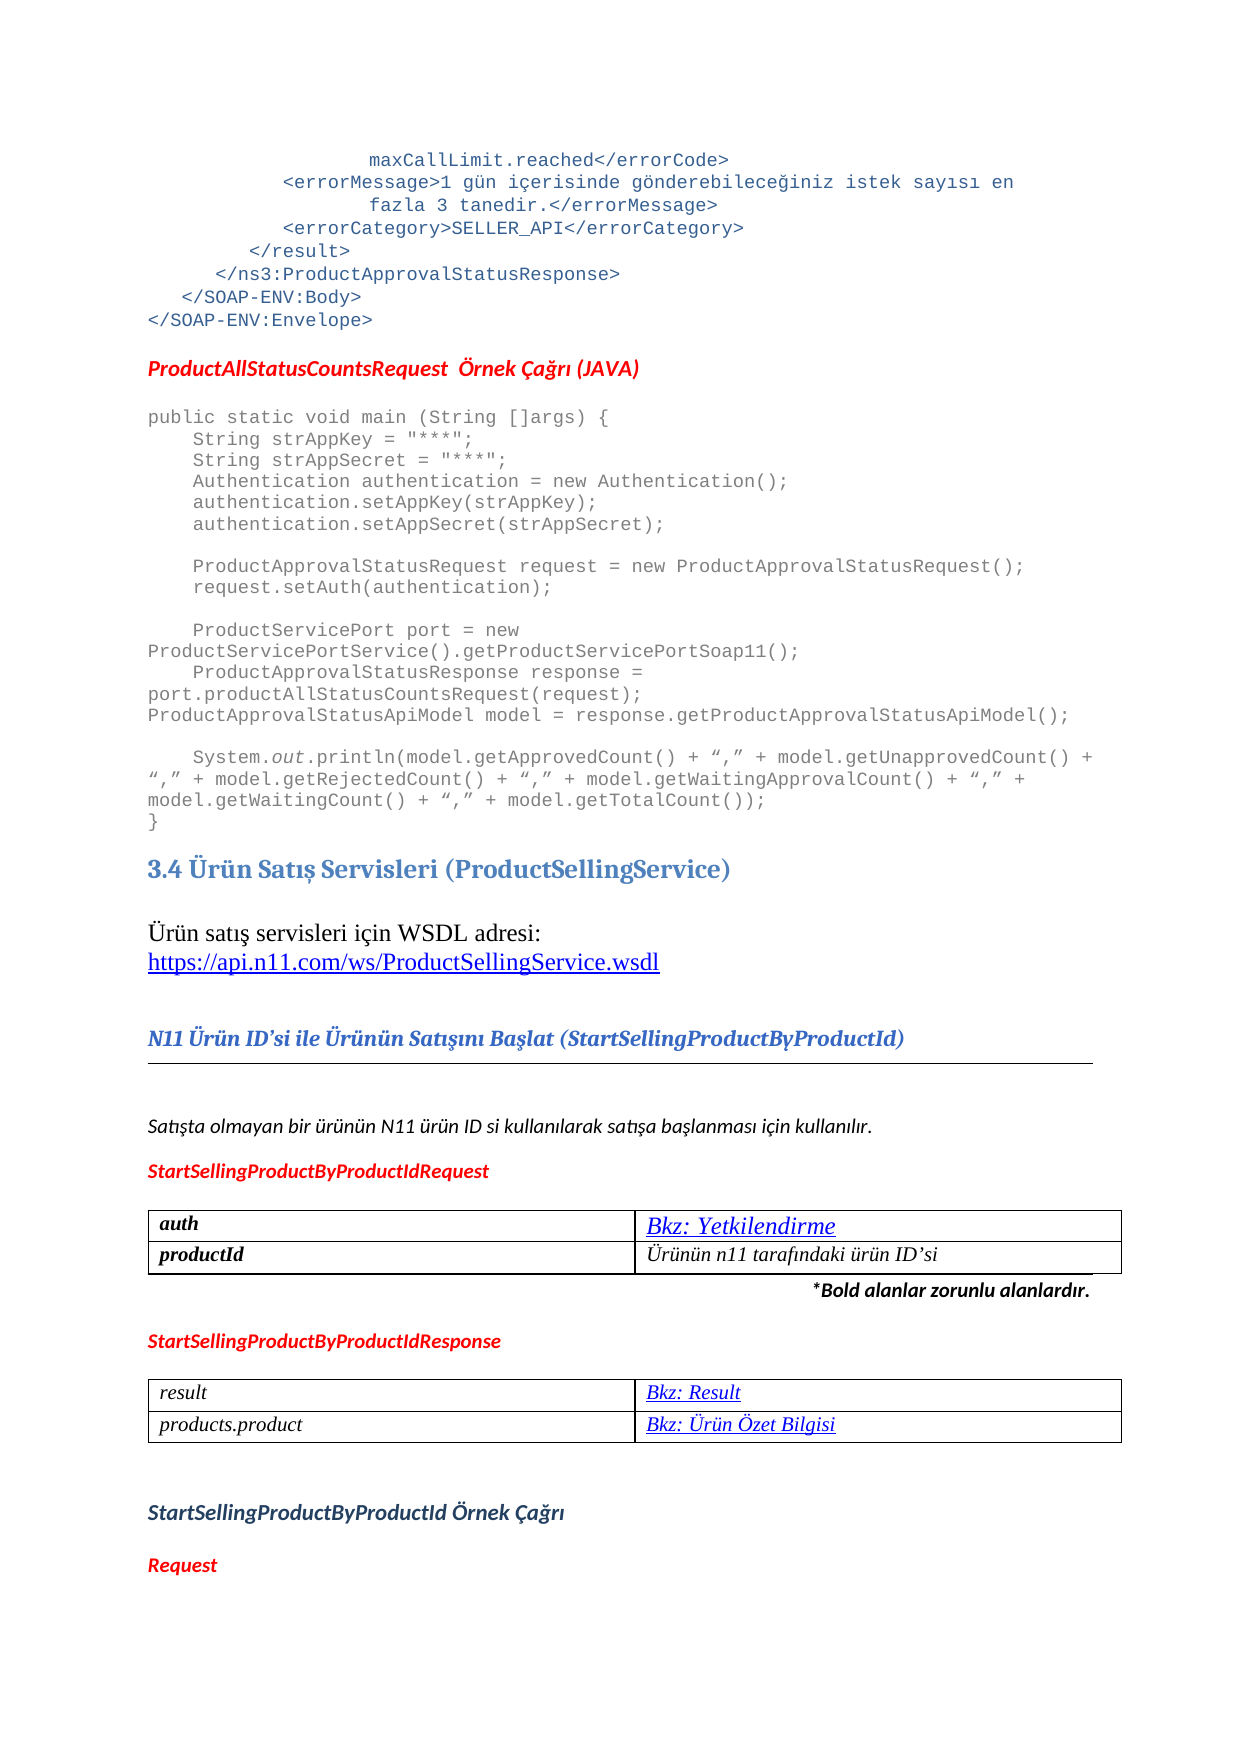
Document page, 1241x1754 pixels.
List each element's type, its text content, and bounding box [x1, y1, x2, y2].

subtitle N11 Ürün ID’si ile Ürünün Satışını Başlat (StartSellingProductByProductId) [148, 1026, 1093, 1052]
subtitle 3.4 Ürün Satış Servisleri (ProductSellingService) [148, 854, 1093, 885]
text ProductAllStatusCountsRequest Örnek Çağrı (JAVA) [148, 354, 1093, 382]
text </SOAP-ENV:Body> [148, 285, 1093, 308]
text ProductApprovalStatusApiModel model = response.getProductApprovalStatusApiModel(); System.out.println(model.getApprovedCount() + “,” + model.getUnapprovedCount() + “,” + model.getRejectedCount() + “,” + model.getWaitingApprovalCount() + “,” + model.getWaitingCount() + “,” + model.getTotalCount()); } [148, 706, 1093, 833]
text fazla 3 tanedir.</errorMessage> [369, 193, 1093, 216]
text </SOAP-ENV:Envelope> [148, 308, 1093, 331]
text StartSellingProductByProductIdRequest [148, 1158, 1093, 1184]
text StartSellingProductByProductId Örnek Çağrı [148, 1498, 1093, 1526]
text https://api.n11.com/ws/ProductSellingService.wsdl [148, 947, 1093, 976]
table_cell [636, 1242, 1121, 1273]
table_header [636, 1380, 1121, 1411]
text Request [148, 1552, 1093, 1577]
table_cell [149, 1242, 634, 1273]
text Satışta olmayan bir ürünün N11 ürün ID si kullanılarak satışa başlanması için kullanılır. [148, 1117, 1093, 1138]
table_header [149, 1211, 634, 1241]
text </result> [148, 239, 1093, 262]
text <errorCategory>SELLER_API</errorCategory> [148, 216, 1093, 239]
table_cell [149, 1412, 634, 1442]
text Ürün satış servisleri için WSDL adresi: [148, 918, 1093, 947]
text </ns3:ProductApprovalStatusResponse> [148, 262, 1093, 285]
text public static void main (String []args) { String strAppKey = "***"; String strAppSecret = "***"; Authentication authentication = new Authentication(); authentication.setAppKey(strAppKey); authentication.setAppSecret(strAppSecret); ProductApprovalStatusRequest request = new ProductApprovalStatusRequest(); request.setAuth(authentication); ProductServicePort port = new ProductServicePortService().getProductServicePortSoap11(); ProductApprovalStatusResponse response = port.productAllStatusCountsRequest(request); [148, 408, 1093, 706]
text *Bold alanlar zorunlu alanlardır. [148, 1275, 1093, 1302]
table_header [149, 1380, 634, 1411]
text StartSellingProductByProductIdResponse [148, 1328, 1093, 1353]
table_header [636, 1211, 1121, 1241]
text maxCallLimit.reached</errorCode> [369, 148, 1093, 171]
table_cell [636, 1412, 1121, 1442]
text <errorMessage>1 gün içerisinde gönderebileceğiniz istek sayısı en [148, 171, 1093, 193]
